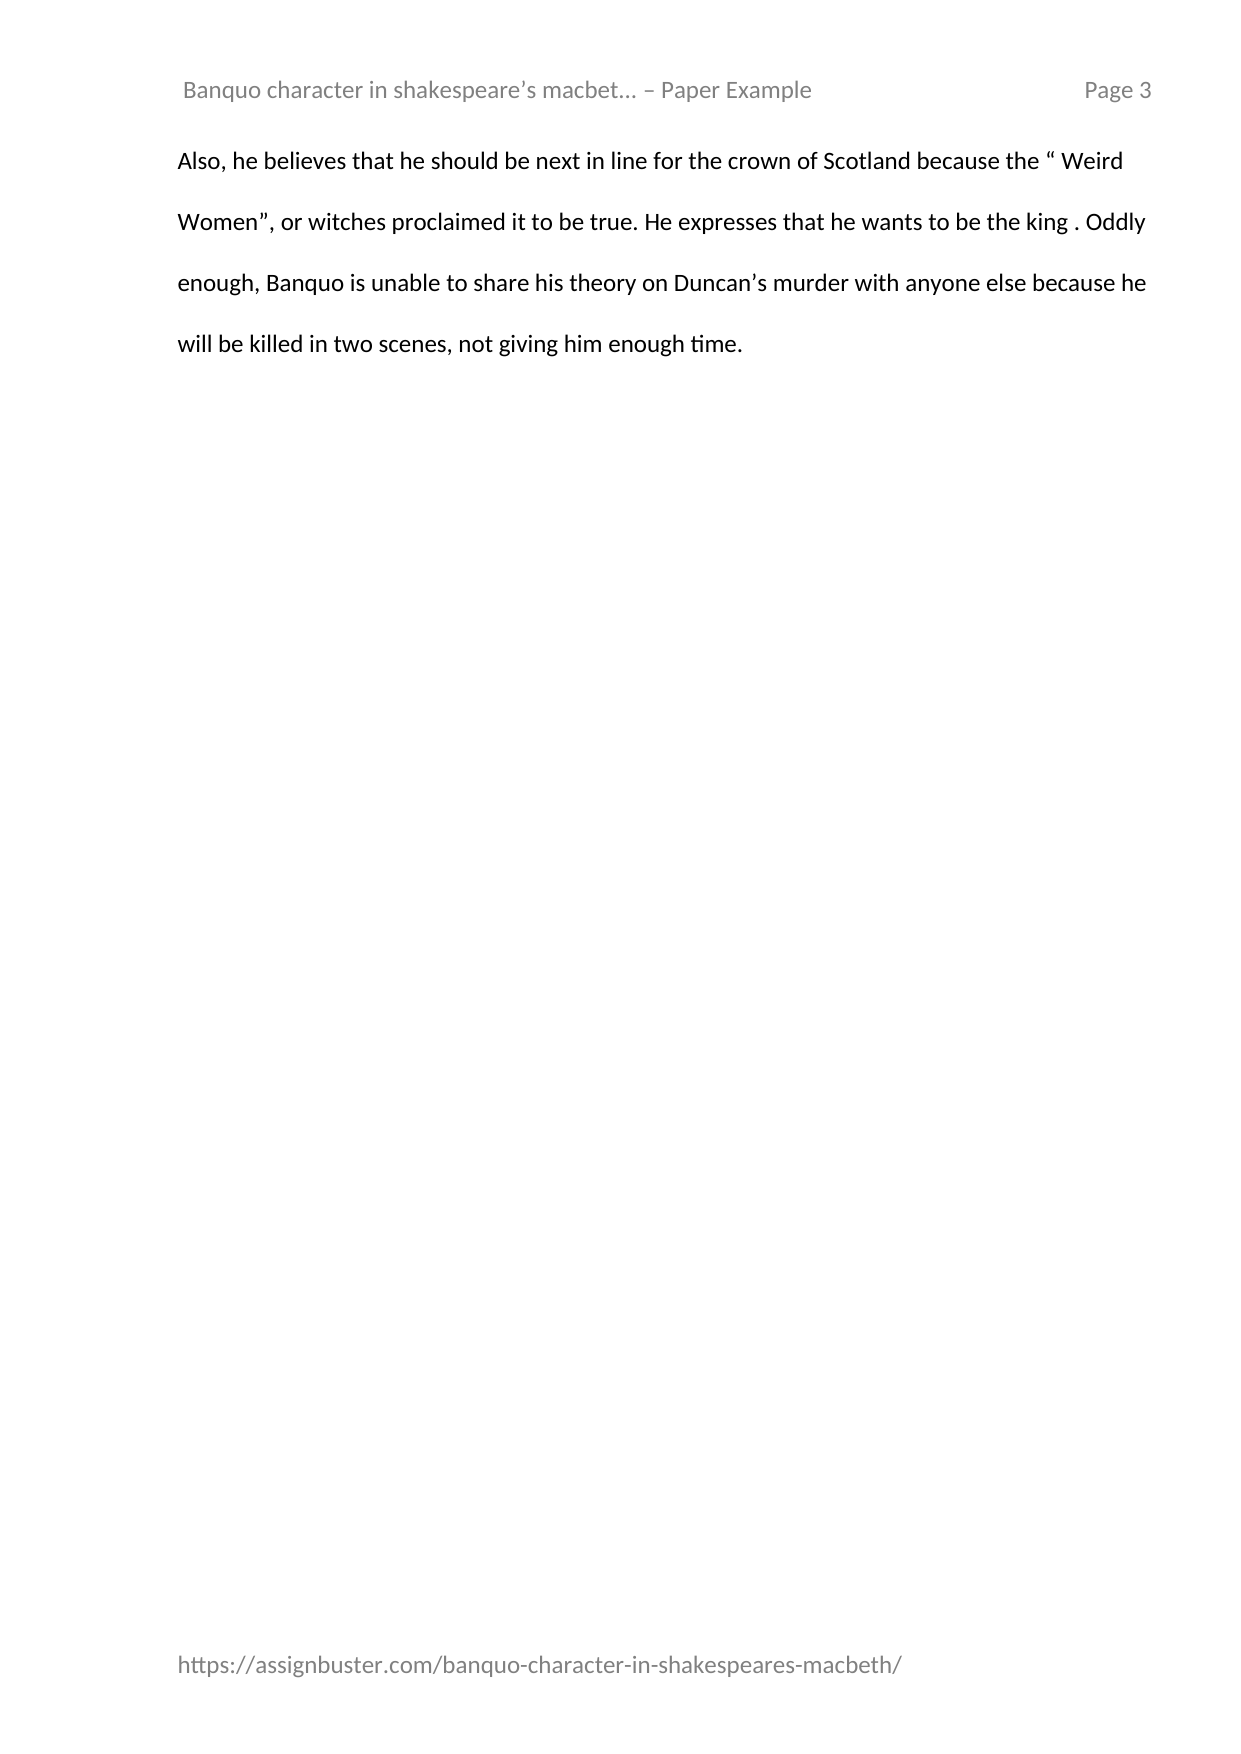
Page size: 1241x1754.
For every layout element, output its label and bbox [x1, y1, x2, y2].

text [177, 145, 1152, 359]
